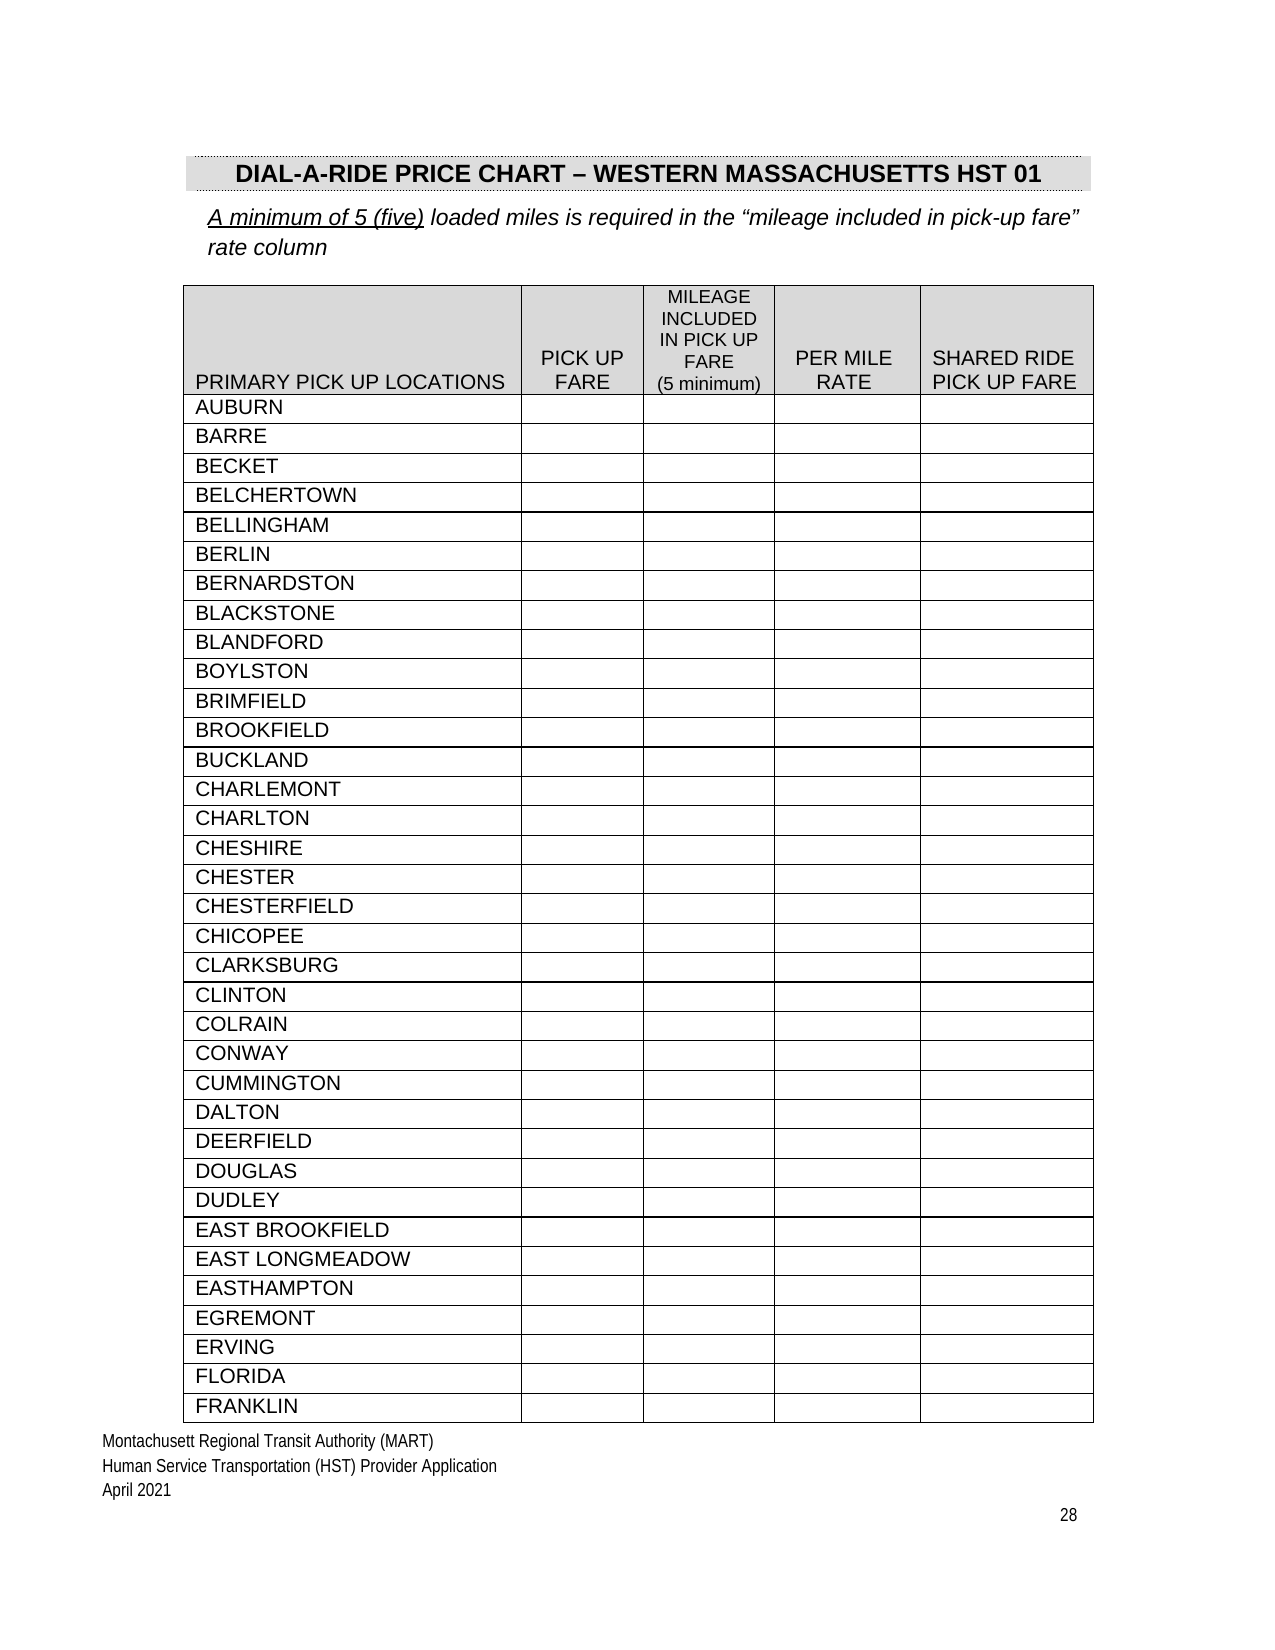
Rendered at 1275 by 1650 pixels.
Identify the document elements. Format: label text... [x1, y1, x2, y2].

table_cell CUMMINGTON [184, 1071, 521, 1099]
table_cell [522, 1129, 643, 1158]
table_cell [644, 689, 774, 717]
table_cell [921, 806, 1093, 834]
table_cell [775, 1394, 920, 1422]
table_cell FLORIDA [184, 1364, 521, 1393]
table_cell [644, 1276, 774, 1304]
table_cell [775, 894, 920, 923]
table_cell [921, 836, 1093, 864]
table_cell [522, 1394, 643, 1422]
table_cell [644, 659, 774, 688]
table_cell [921, 777, 1093, 805]
table_cell CHARLEMONT [184, 777, 521, 805]
table_cell [921, 571, 1093, 599]
table_cell [644, 1394, 774, 1422]
table_cell [921, 1159, 1093, 1187]
table_cell [775, 689, 920, 717]
table_cell AUBURN [184, 395, 521, 423]
table_cell DALTON [184, 1100, 521, 1128]
table_cell [644, 865, 774, 893]
table_cell [775, 1188, 920, 1216]
table_cell BLACKSTONE [184, 601, 521, 629]
table_cell [522, 1306, 643, 1334]
table_cell [522, 924, 643, 952]
table_cell [522, 748, 643, 776]
table_cell [921, 689, 1093, 717]
table_cell EGREMONT [184, 1306, 521, 1334]
table_cell [522, 1335, 643, 1363]
table_cell [644, 1364, 774, 1393]
table_cell [921, 424, 1093, 453]
table_cell [644, 836, 774, 864]
table_cell [644, 953, 774, 981]
table_cell [921, 659, 1093, 688]
table_cell [921, 1071, 1093, 1099]
table_cell [644, 1071, 774, 1099]
table_cell BELLINGHAM [184, 513, 521, 541]
table_cell EAST BROOKFIELD [184, 1218, 521, 1246]
table_cell [921, 1306, 1093, 1334]
table_cell [921, 630, 1093, 658]
table_cell A minimum of 5 (five) loaded miles is required in the “mileage included in pick-up fare” rate column [184, 204, 1093, 285]
table_cell CHESHIRE [184, 836, 521, 864]
table_cell [775, 1129, 920, 1158]
table_cell [775, 1012, 920, 1040]
table_cell BLANDFORD [184, 630, 521, 658]
table_cell [644, 1012, 774, 1040]
table_cell BERLIN [184, 542, 521, 570]
table_cell [775, 836, 920, 864]
table_cell [921, 1188, 1093, 1216]
table_cell DUDLEY [184, 1188, 521, 1216]
table_cell [644, 748, 774, 776]
table_cell [775, 1306, 920, 1334]
table_cell [921, 1394, 1093, 1422]
table_cell [775, 395, 920, 423]
table_cell [775, 748, 920, 776]
table_cell ERVING [184, 1335, 521, 1363]
table_cell [775, 1364, 920, 1393]
table_cell [522, 513, 643, 541]
table_cell [775, 542, 920, 570]
table_cell [775, 865, 920, 893]
table_cell [522, 395, 643, 423]
table_cell [775, 630, 920, 658]
table_cell CHICOPEE [184, 924, 521, 952]
table_cell [644, 424, 774, 453]
table_cell [522, 1276, 643, 1304]
table_cell [522, 483, 643, 511]
table_cell CHESTERFIELD [184, 894, 521, 923]
table_cell [921, 513, 1093, 541]
table_cell [522, 865, 643, 893]
table_cell [522, 777, 643, 805]
table_cell [775, 1247, 920, 1275]
table_cell [921, 454, 1093, 482]
table_cell [921, 542, 1093, 570]
table_cell DOUGLAS [184, 1159, 521, 1187]
table_cell [775, 1159, 920, 1187]
table_cell [644, 894, 774, 923]
table_cell [644, 601, 774, 629]
table_cell BUCKLAND [184, 748, 521, 776]
table_cell [775, 659, 920, 688]
table_cell [522, 894, 643, 923]
table_cell [644, 1129, 774, 1158]
table_cell [775, 1276, 920, 1304]
table_cell [644, 924, 774, 952]
table_cell [522, 1364, 643, 1393]
table_cell [775, 777, 920, 805]
table_cell [522, 1041, 643, 1069]
table_cell MILEAGE INCLUDED IN PICK UP FARE (5 minimum) [644, 286, 774, 394]
table_cell [921, 748, 1093, 776]
table_cell [775, 924, 920, 952]
table_cell [921, 483, 1093, 511]
table_cell [775, 483, 920, 511]
table_cell [644, 1159, 774, 1187]
table_cell [921, 1247, 1093, 1275]
table_cell [644, 630, 774, 658]
table_cell [522, 454, 643, 482]
table_cell [921, 1335, 1093, 1363]
table_cell [644, 395, 774, 423]
table_cell [775, 718, 920, 746]
table_cell [522, 836, 643, 864]
table_cell CLINTON [184, 983, 521, 1011]
table_cell [522, 601, 643, 629]
table_cell SHARED RIDE PICK UP FARE [921, 286, 1093, 394]
table_cell [921, 395, 1093, 423]
table_cell DEERFIELD [184, 1129, 521, 1158]
table_cell [775, 953, 920, 981]
table_cell [775, 1041, 920, 1069]
table_cell [644, 718, 774, 746]
table_cell [921, 865, 1093, 893]
table_cell [522, 1188, 643, 1216]
table_cell [522, 1159, 643, 1187]
table_cell BECKET [184, 454, 521, 482]
table_cell [775, 806, 920, 834]
table_cell CHESTER [184, 865, 521, 893]
table_cell BARRE [184, 424, 521, 453]
table_cell [522, 953, 643, 981]
table_cell [522, 1012, 643, 1040]
table_cell [921, 924, 1093, 952]
table_cell CONWAY [184, 1041, 521, 1069]
table_cell [644, 777, 774, 805]
table_cell [522, 1100, 643, 1128]
table_cell [921, 1218, 1093, 1246]
table_cell COLRAIN [184, 1012, 521, 1040]
table_cell [775, 1335, 920, 1363]
table_cell [522, 542, 643, 570]
table_cell [644, 1218, 774, 1246]
table_cell BOYLSTON [184, 659, 521, 688]
table_cell [921, 1041, 1093, 1069]
table_cell CHARLTON [184, 806, 521, 834]
table_cell [522, 983, 643, 1011]
table_cell [644, 1306, 774, 1334]
table_cell [775, 1071, 920, 1099]
table_cell [644, 1247, 774, 1275]
table_cell EASTHAMPTON [184, 1276, 521, 1304]
table_cell [921, 601, 1093, 629]
table_cell [522, 1218, 643, 1246]
table_cell [522, 571, 643, 599]
table_cell [921, 983, 1093, 1011]
table_cell [644, 1335, 774, 1363]
table_cell [644, 454, 774, 482]
table_cell [522, 424, 643, 453]
table_cell [644, 1041, 774, 1069]
table_cell FRANKLIN [184, 1394, 521, 1422]
table_cell [522, 689, 643, 717]
table_cell [644, 542, 774, 570]
table_cell [644, 806, 774, 834]
table_cell [644, 483, 774, 511]
table_cell [522, 1071, 643, 1099]
table_cell BERNARDSTON [184, 571, 521, 599]
table_cell [921, 718, 1093, 746]
table_cell [775, 1218, 920, 1246]
table_cell BELCHERTOWN [184, 483, 521, 511]
table_cell PRIMARY PICK UP LOCATIONS [184, 286, 521, 394]
table_cell [775, 983, 920, 1011]
table_cell [921, 953, 1093, 981]
table_cell [522, 718, 643, 746]
table_cell EAST LONGMEADOW [184, 1247, 521, 1275]
table_cell [921, 1364, 1093, 1393]
table_cell [921, 1100, 1093, 1128]
table_cell [644, 1100, 774, 1128]
table_cell [775, 424, 920, 453]
table_cell [644, 513, 774, 541]
table_cell [522, 1247, 643, 1275]
table_cell [644, 571, 774, 599]
table_cell BRIMFIELD [184, 689, 521, 717]
table_cell [775, 601, 920, 629]
table_cell [522, 630, 643, 658]
table_cell BROOKFIELD [184, 718, 521, 746]
table_cell [775, 454, 920, 482]
table_cell [522, 806, 643, 834]
table_cell [775, 1100, 920, 1128]
table_cell [775, 513, 920, 541]
table_cell [644, 1188, 774, 1216]
table_cell CLARKSBURG [184, 953, 521, 981]
table_cell [921, 1276, 1093, 1304]
table_cell [644, 983, 774, 1011]
table_cell [775, 571, 920, 599]
table_cell [921, 1012, 1093, 1040]
table_cell [921, 1129, 1093, 1158]
table_cell [522, 659, 643, 688]
table_cell [921, 894, 1093, 923]
table_header DIAL-A-RIDE PRICE CHART – WESTERN MASSACHUSETTS HST 01 [184, 144, 1093, 204]
table_cell PER MILE RATE [775, 286, 920, 394]
table_cell PICK UP FARE [522, 286, 643, 394]
